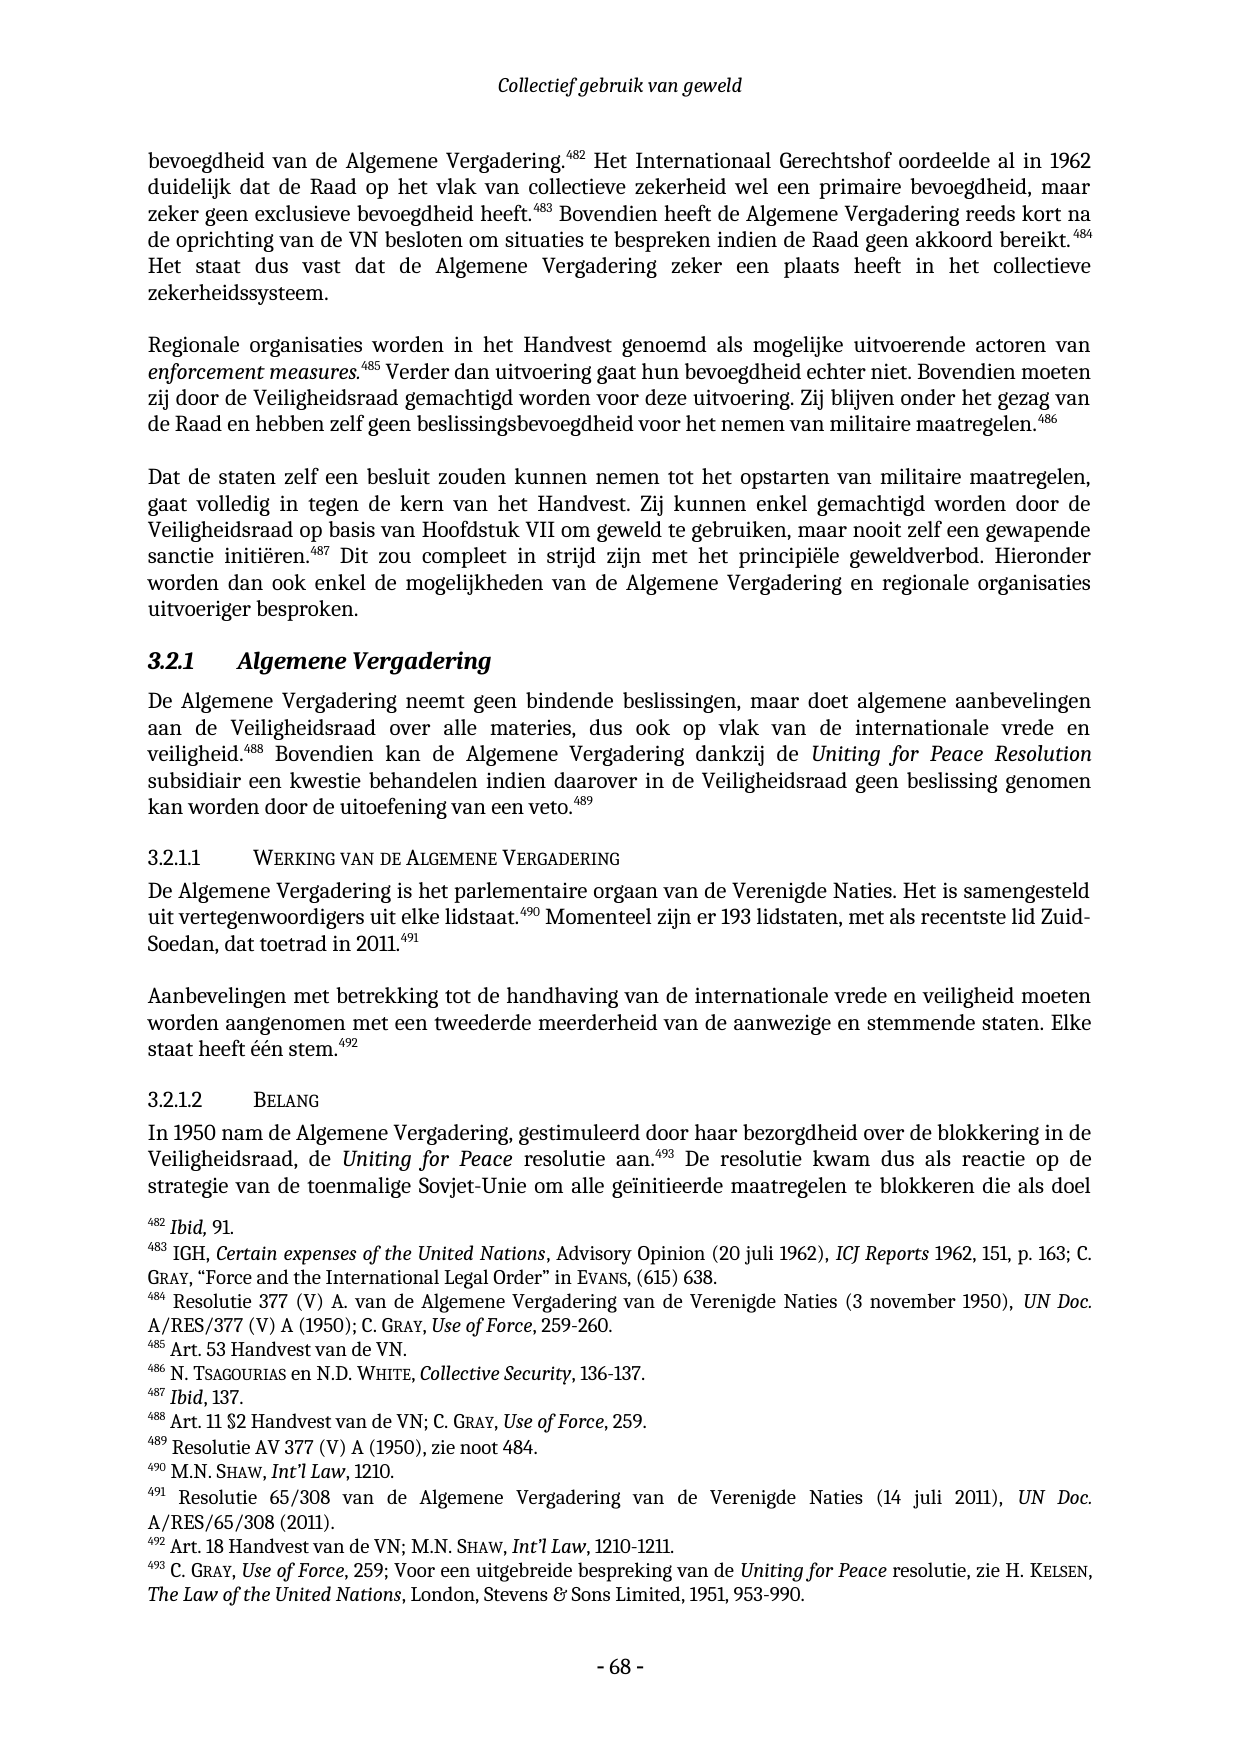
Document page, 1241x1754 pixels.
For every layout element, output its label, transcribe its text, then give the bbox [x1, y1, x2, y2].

subtitle Belang [148, 1087, 1092, 1113]
subtitle Werking van de Algemene Vergadering [148, 845, 1092, 871]
subtitle Algemene Vergadering [148, 647, 1092, 676]
text Aanbevelingen met betrekking tot de handhaving van de internationale vrede en veiligheid moeten worden aangenomen met een tweederde meerderheid van de aanwezige en stemmende staten. Elke staat heeft één stem. [148, 983, 1092, 1062]
text Dat de staten zelf een besluit zouden kunnen nemen tot het opstarten van militaire maatregelen, gaat volledig in tegen de kern van het Handvest. Zij kunnen enkel gemachtigd worden door de Veiligheidsraad op basis van Hoofdstuk VII om geweld te gebruiken, maar nooit zelf een gewapende sanctie initiëren. Dit zou compleet in strijd zijn met het principiële geweldverbod. Hieronder worden dan ook enkel de mogelijkheden van de Algemene Vergadering en regionale organisaties uitvoeriger besproken. [148, 464, 1092, 622]
text Regionale organisaties worden in het Handvest genoemd als mogelijke uitvoerende actoren van enforcement measures. Verder dan uitvoering gaat hun bevoegdheid echter niet. Bovendien moeten zij door de Veiligheidsraad gemachtigd worden voor deze uitvoering. Zij blijven onder het gezag van de Raad en hebben zelf geen beslissingsbevoegdheid voor het nemen van militaire maatregelen. [148, 332, 1092, 438]
text Hoewel de Raad dus de primaire bevoegdheid heeft, vermeldt het Handvest van de VN ook dat de Algemene Vergadering steeds aanbevelingen kan formuleren. Dit geeft blijk van een soort secundaire bevoegdheid van de Algemene Vergadering. Het Internationaal Gerechtshof oordeelde al in 1962 duidelijk dat de Raad op het vlak van collectieve zekerheid wel een primaire bevoegdheid, maar zeker geen exclusieve bevoegdheid heeft. Bovendien heeft de Algemene Vergadering reeds kort na de oprichting van de VN besloten om situaties te bespreken indien de Raad geen akkoord bereikt. Het staat dus vast dat de Algemene Vergadering zeker een plaats heeft in het collectieve zekerheidssysteem. [148, 148, 1092, 306]
text De Algemene Vergadering is het parlementaire orgaan van de Verenigde Naties. Het is samengesteld uit vertegenwoordigers uit elke lidstaat. Momenteel zijn er 193 lidstaten, met als recentste lid Zuid-Soedan, dat toetrad in 2011. [148, 878, 1092, 957]
text De Algemene Vergadering neemt geen bindende beslissingen, maar doet algemene aanbevelingen aan de Veiligheidsraad over alle materies, dus ook op vlak van de internationale vrede en veiligheid. Bovendien kan de Algemene Vergadering dankzij de Uniting for Peace Resolution subsidiair een kwestie behandelen indien daarover in de Veiligheidsraad geen beslissing genomen kan worden door de uitoefening van een veto. [148, 688, 1092, 820]
